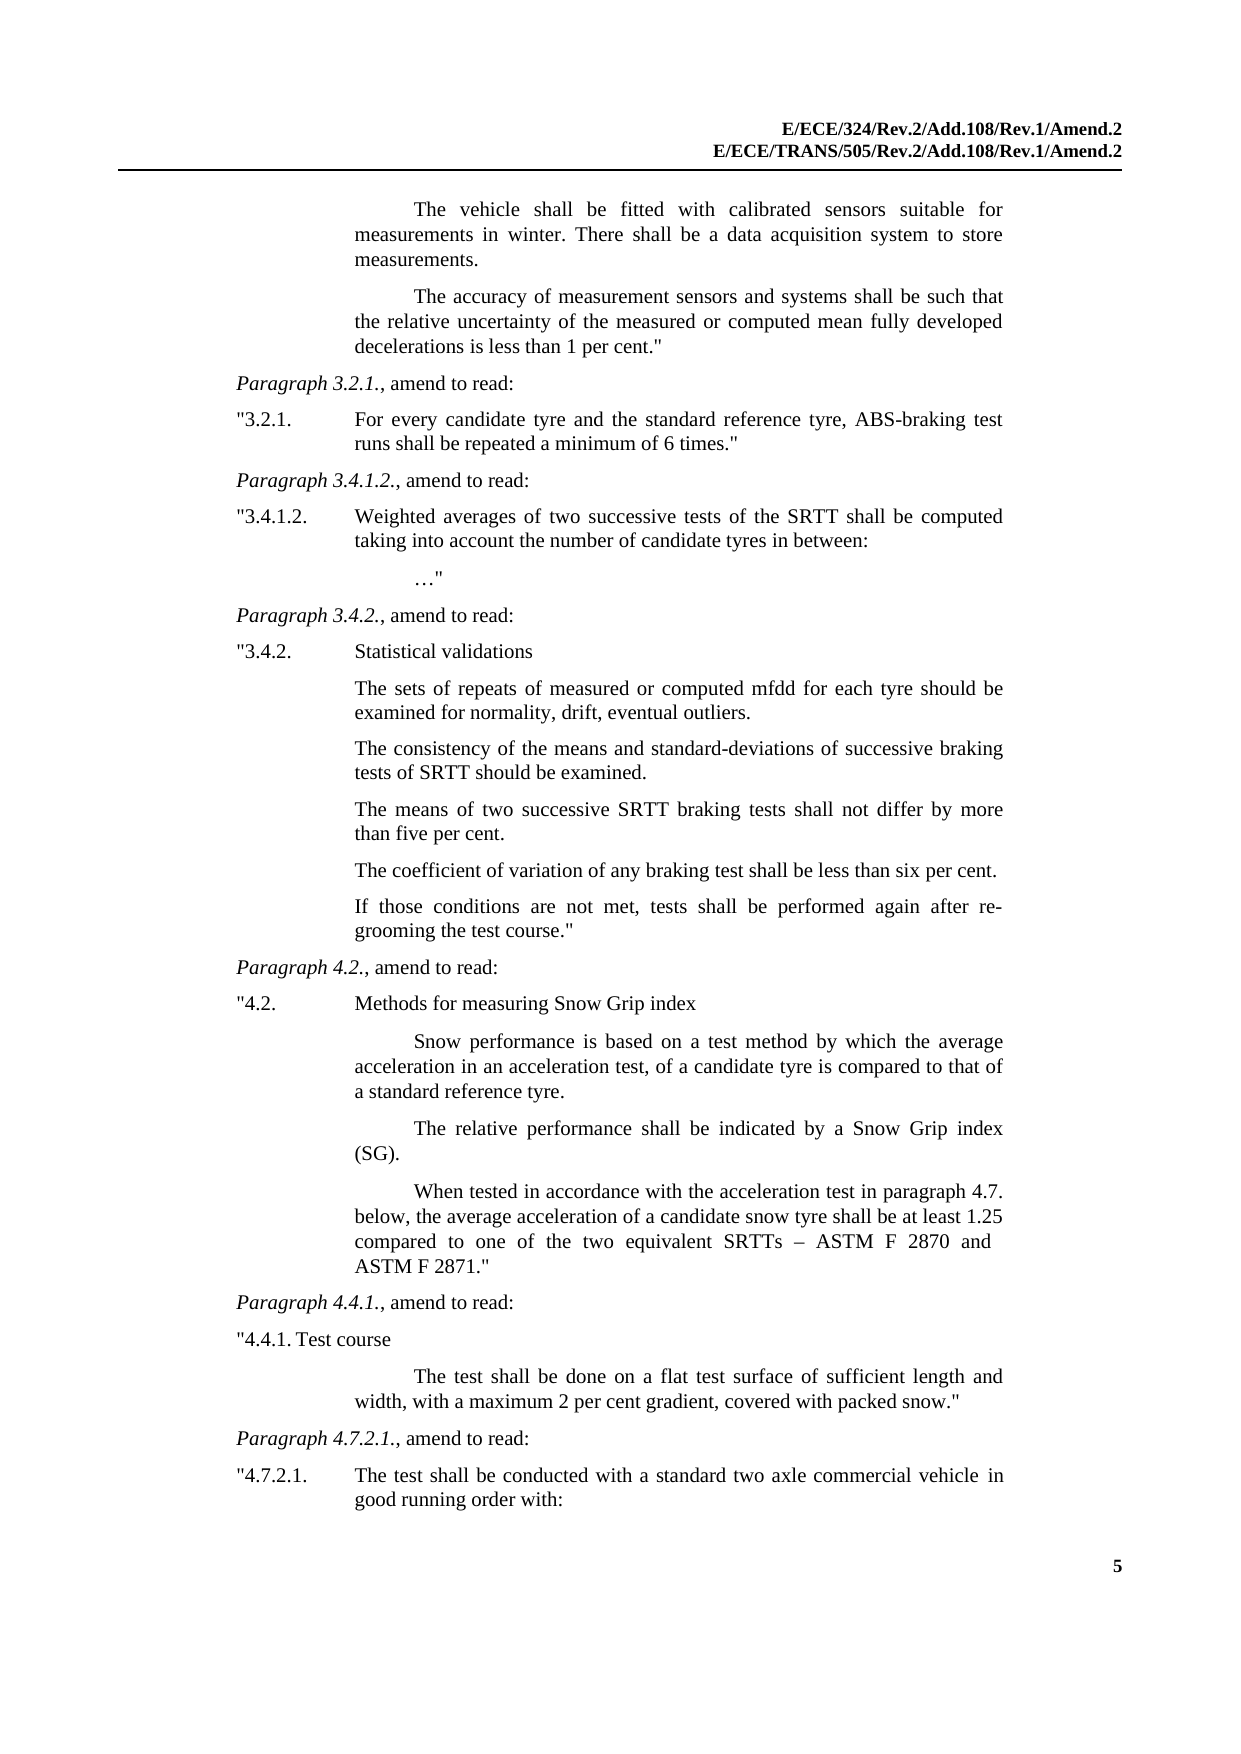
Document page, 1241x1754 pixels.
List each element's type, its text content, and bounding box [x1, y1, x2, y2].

text The vehicle shall be fitted with calibrated sensors suitable for measurements in winter. There shall be a data acquisition system to store measurements. [354, 196, 1004, 271]
text The coefficient of variation of any braking test shall be less than six per cent. [354, 857, 1004, 882]
text "3.4.2. Statistical validations [236, 639, 1004, 663]
text Snow performance is based on a test method by which the average acceleration in an acceleration test, of a candidate tyre is compared to that of a standard reference tyre. [354, 1028, 1004, 1103]
text Paragraph 4.2., amend to read: [236, 955, 1004, 979]
text "3.4.1.2. Weighted averages of two successive tests of the SRTT shall be computed taking into account the number of candidate tyres in between: [236, 504, 1004, 552]
text "4.7.2.1. The test shall be conducted with a standard two axle commercial vehicle in good running order with: [236, 1462, 1004, 1511]
text The means of two successive SRTT braking tests shall not differ by more than five per cent. [354, 797, 1004, 845]
text Paragraph 4.7.2.1., amend to read: [236, 1426, 1004, 1450]
text "3.2.1. For every candidate tyre and the standard reference tyre, ABS-braking test runs shall be repeated a minimum of 6 times." [236, 407, 1004, 455]
text The relative performance shall be indicated by a Snow Grip index (SG). [354, 1115, 1004, 1165]
text Paragraph 3.4.1.2., amend to read: [236, 468, 1004, 492]
text The sets of repeats of measured or computed mfdd for each tyre should be examined for normality, drift, eventual outliers. [354, 676, 1004, 724]
text "4.4.1. Test course [118, 1327, 1004, 1351]
text If those conditions are not met, tests shall be performed again after re-grooming the test course." [354, 894, 1004, 942]
text Paragraph 3.2.1., amend to read: [236, 371, 1004, 395]
text "4.2. Methods for measuring Snow Grip index [236, 991, 1004, 1015]
text The test shall be done on a flat test surface of sufficient length and width, with a maximum 2 per cent gradient, covered with packed snow." [354, 1363, 1004, 1413]
text The accuracy of measurement sensors and systems shall be such that the relative uncertainty of the measured or computed mean fully developed decelerations is less than 1 per cent." [354, 283, 1004, 358]
text When tested in accordance with the acceleration test in paragraph 4.7. below, the average acceleration of a candidate snow tyre shall be at least 1.25 compared to one of the two equivalent SRTTs – ASTM F 2870 and ASTM F 2871." [354, 1178, 1004, 1278]
text The consistency of the means and standard-deviations of successive braking tests of SRTT should be examined. [354, 736, 1004, 784]
text …" [354, 565, 1004, 590]
text Paragraph 4.4.1., amend to read: [236, 1290, 1004, 1314]
text Paragraph 3.4.2., amend to read: [236, 602, 1004, 627]
